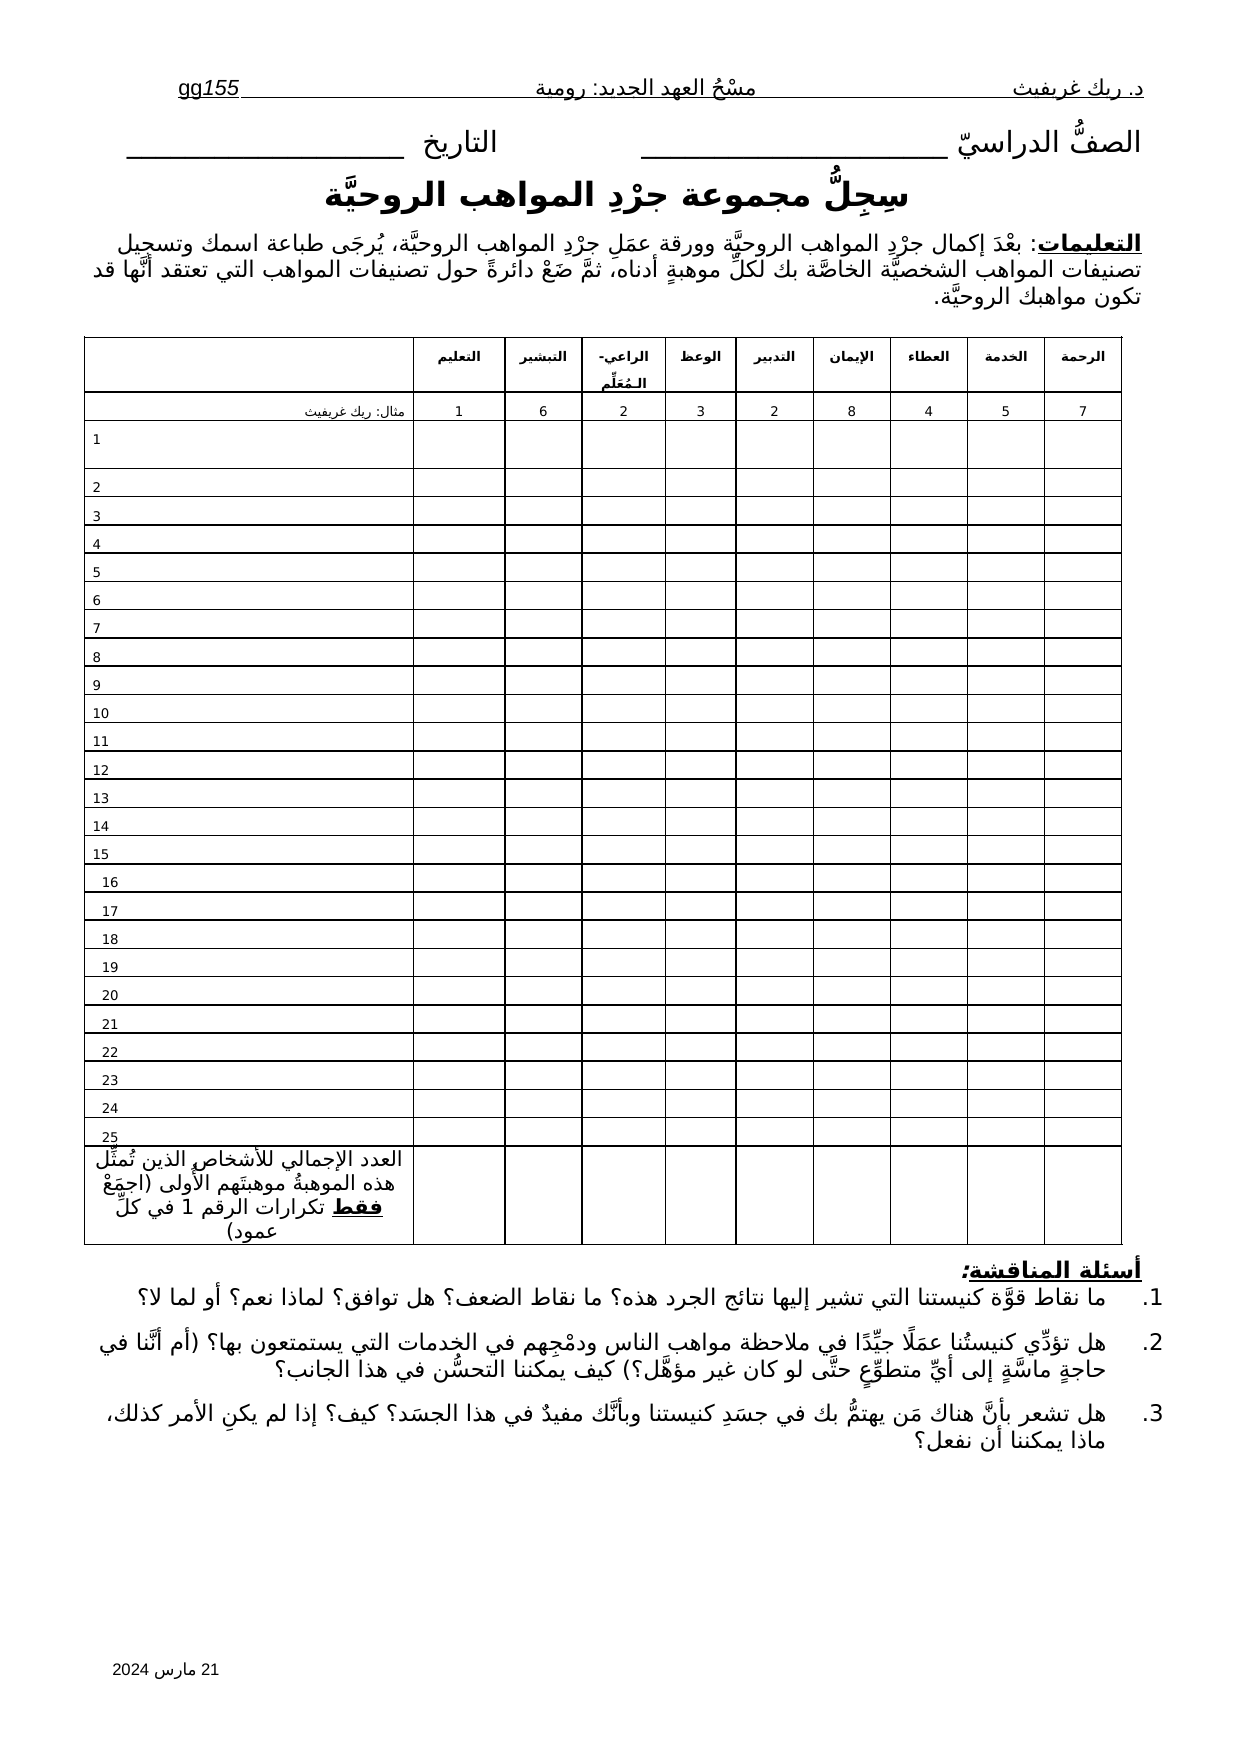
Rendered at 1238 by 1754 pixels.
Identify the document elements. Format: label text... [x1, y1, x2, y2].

table_cell [1045, 469, 1121, 496]
table_cell [814, 639, 890, 665]
table_cell [506, 1062, 581, 1089]
table_cell 2 [737, 393, 813, 419]
table_cell [737, 554, 813, 581]
table_cell [968, 893, 1044, 919]
table_cell [414, 977, 504, 1004]
table_cell [891, 582, 967, 609]
table_cell [737, 582, 813, 609]
table_cell [814, 808, 890, 834]
table_cell 17 [85, 893, 413, 919]
table_cell [506, 1034, 581, 1060]
table_cell [737, 526, 813, 552]
table_cell [1045, 1090, 1121, 1117]
table_cell [891, 893, 967, 919]
table_cell [737, 695, 813, 722]
table_cell [737, 893, 813, 919]
table_cell [666, 526, 735, 552]
table_header التبشير [506, 338, 581, 391]
table_cell [968, 1090, 1044, 1117]
table_cell [737, 610, 813, 637]
text أسئلة المناقشة: [92, 1257, 1142, 1284]
table_cell [414, 723, 504, 750]
text سِجِلُّ مجموعة جرْدِ المواهب الروحيَّة [92, 175, 1142, 214]
table_cell [666, 1090, 735, 1117]
table_cell [891, 752, 967, 778]
table_cell [506, 695, 581, 722]
table_cell 21 [85, 1006, 413, 1032]
table_cell [583, 695, 665, 722]
table_cell [414, 865, 504, 891]
table_cell 4 [85, 526, 413, 552]
table_cell [737, 921, 813, 947]
table_cell [891, 808, 967, 834]
table_cell 8 [814, 393, 890, 419]
table_cell [414, 949, 504, 976]
table_cell [814, 1147, 890, 1244]
table_cell [737, 667, 813, 693]
table_cell [583, 893, 665, 919]
table_cell [737, 723, 813, 750]
table_cell [506, 865, 581, 891]
table_cell [666, 808, 735, 834]
table_cell [1045, 497, 1121, 524]
table_cell [506, 949, 581, 976]
table_cell [968, 921, 1044, 947]
table_cell [1045, 1062, 1121, 1089]
table_cell [814, 554, 890, 581]
table_cell [891, 695, 967, 722]
table_cell 19 [85, 949, 413, 976]
table_cell [968, 526, 1044, 552]
table_cell 1 [414, 393, 504, 419]
table_cell [506, 808, 581, 834]
table_cell [1045, 723, 1121, 750]
table_cell [891, 421, 967, 468]
table_cell مثال: ريك غريفيث [85, 393, 413, 419]
table_cell [737, 497, 813, 524]
table_cell [737, 1118, 813, 1145]
table_header الوعظ [666, 338, 735, 391]
table_cell [891, 497, 967, 524]
table_cell [891, 526, 967, 552]
table_cell [891, 1090, 967, 1117]
table_cell [891, 639, 967, 665]
table_cell [506, 977, 581, 1004]
table_cell [583, 610, 665, 637]
table_cell [814, 893, 890, 919]
table_cell [583, 949, 665, 976]
table_cell 25 [85, 1118, 413, 1145]
table_cell [891, 667, 967, 693]
table_header [85, 338, 413, 391]
table_cell 10 [85, 695, 413, 722]
table_cell [1045, 921, 1121, 947]
table_header العطاء [891, 338, 967, 391]
table_cell [737, 1006, 813, 1032]
table_cell [414, 582, 504, 609]
list هل تؤدِّي كنيستُنا عمَلًا جيِّدًا في ملاحظة مواهب الناس ودمْجِهم في الخدمات التي يستمتعون بها؟ (أم أنَّنا في حاجةٍ ماسَّةٍ إلى أيِّ متطوِّعٍ حتَّى لو كان غير مؤهَّل؟) كيف يمكننا التحسُّن في هذا الجانب؟ [92, 1329, 1142, 1382]
table_cell [583, 667, 665, 693]
table_cell 3 [666, 393, 735, 419]
table_cell [814, 865, 890, 891]
table_cell 22 [85, 1034, 413, 1060]
table_cell [737, 808, 813, 834]
table_cell [1045, 639, 1121, 665]
table_cell [414, 808, 504, 834]
table_cell [968, 554, 1044, 581]
table_cell [583, 977, 665, 1004]
table_header التدبير [737, 338, 813, 391]
table_cell [1045, 610, 1121, 637]
table_cell [506, 610, 581, 637]
table_cell [506, 752, 581, 778]
table_cell [583, 1090, 665, 1117]
table_cell [968, 667, 1044, 693]
table_cell [1045, 1147, 1121, 1244]
table_cell [737, 421, 813, 468]
table_cell [968, 582, 1044, 609]
table_cell [1045, 780, 1121, 806]
table_cell [583, 1006, 665, 1032]
table_cell [1045, 977, 1121, 1004]
table_cell [414, 836, 504, 863]
table_cell [968, 1006, 1044, 1032]
table_cell [414, 1147, 504, 1244]
table_cell [814, 695, 890, 722]
table_cell [666, 949, 735, 976]
table_cell 7 [1045, 393, 1121, 419]
table_cell [414, 667, 504, 693]
table_cell [666, 421, 735, 468]
table_cell [814, 780, 890, 806]
table_cell [583, 554, 665, 581]
table_cell [506, 667, 581, 693]
table_cell 4 [891, 393, 967, 419]
table_cell [414, 1034, 504, 1060]
table_cell 20 [85, 977, 413, 1004]
table_cell [891, 780, 967, 806]
table_cell [968, 836, 1044, 863]
table_cell [1045, 1034, 1121, 1060]
table_cell [968, 780, 1044, 806]
table_cell [737, 977, 813, 1004]
table_cell [1045, 752, 1121, 778]
table_cell [506, 780, 581, 806]
table_cell [414, 695, 504, 722]
table_cell [414, 1118, 504, 1145]
table_cell [891, 865, 967, 891]
table_cell [583, 1118, 665, 1145]
table_cell [666, 752, 735, 778]
table_cell 16 [85, 865, 413, 891]
table_cell [506, 421, 581, 468]
table_cell [583, 780, 665, 806]
table_cell [891, 554, 967, 581]
table_cell [891, 610, 967, 637]
list هل تشعر بأنَّ هناك مَن يهتمُّ بك في جسَدِ كنيستنا وبأنَّك مفيدٌ في هذا الجسَد؟ كيف؟ إذا لم يكنِ الأمر كذلك، ماذا يمكننا أن نفعل؟ [92, 1401, 1142, 1454]
table_cell [666, 921, 735, 947]
table_cell [891, 1034, 967, 1060]
text الصفُّ الدراسيّ _____________________ التاريخ ___________________ [92, 125, 1142, 159]
table_cell [814, 836, 890, 863]
table_cell 24 [85, 1090, 413, 1117]
table_cell [968, 949, 1044, 976]
table_cell [666, 1118, 735, 1145]
table_cell [666, 1034, 735, 1060]
table_cell 18 [85, 921, 413, 947]
table_cell [814, 1118, 890, 1145]
table_cell [968, 723, 1044, 750]
table_cell [583, 723, 665, 750]
table_cell [666, 1062, 735, 1089]
table_cell [414, 497, 504, 524]
table_cell [506, 1006, 581, 1032]
table_cell [506, 469, 581, 496]
table_header الرحمة [1045, 338, 1121, 391]
table_cell 23 [85, 1062, 413, 1089]
table_cell [414, 921, 504, 947]
table_cell [506, 526, 581, 552]
table_cell [814, 723, 890, 750]
table_cell [583, 469, 665, 496]
table_cell [968, 1062, 1044, 1089]
table_cell [506, 893, 581, 919]
table_cell [666, 695, 735, 722]
table_cell [968, 865, 1044, 891]
table_cell [583, 582, 665, 609]
table_header التعليم [414, 338, 504, 391]
table_cell [414, 752, 504, 778]
table_cell [891, 1147, 967, 1244]
table_cell [666, 1006, 735, 1032]
table_cell [583, 639, 665, 665]
table_cell [1045, 1006, 1121, 1032]
table_cell [891, 977, 967, 1004]
table_cell [506, 582, 581, 609]
table_cell [666, 469, 735, 496]
table_cell [968, 469, 1044, 496]
table_cell [1045, 808, 1121, 834]
table_cell [814, 421, 890, 468]
table_cell [1045, 836, 1121, 863]
table_cell 7 [85, 610, 413, 637]
table_cell [814, 921, 890, 947]
table_cell [814, 752, 890, 778]
table_cell [414, 639, 504, 665]
table_cell [814, 1090, 890, 1117]
table_cell 9 [85, 667, 413, 693]
table_cell 1 [85, 421, 413, 468]
table_cell [583, 1147, 665, 1244]
table_cell 2 [583, 393, 665, 419]
table_cell [891, 949, 967, 976]
table_cell [814, 1062, 890, 1089]
table_cell [1045, 1118, 1121, 1145]
table_cell [737, 1090, 813, 1117]
table_cell [737, 1062, 813, 1089]
table_cell [583, 1062, 665, 1089]
table_cell [414, 469, 504, 496]
table_cell [891, 836, 967, 863]
table_cell [968, 977, 1044, 1004]
table_cell [414, 893, 504, 919]
table_cell [414, 526, 504, 552]
table_cell [737, 1034, 813, 1060]
table_cell [891, 1006, 967, 1032]
table_cell [583, 752, 665, 778]
table_cell [666, 780, 735, 806]
table_cell [737, 1147, 813, 1244]
table_cell [583, 421, 665, 468]
table_cell [814, 469, 890, 496]
table_cell [968, 752, 1044, 778]
table_cell [814, 610, 890, 637]
table_cell [968, 695, 1044, 722]
table_cell [737, 949, 813, 976]
table_cell [1045, 526, 1121, 552]
table_cell [583, 1034, 665, 1060]
table_header الإيمان [814, 338, 890, 391]
table_cell [968, 1034, 1044, 1060]
table_cell [814, 667, 890, 693]
table_cell [506, 1118, 581, 1145]
table_cell 5 [968, 393, 1044, 419]
table_cell 11 [85, 723, 413, 750]
table_cell [666, 977, 735, 1004]
table_cell [814, 497, 890, 524]
table_cell 5 [85, 554, 413, 581]
table_cell 6 [506, 393, 581, 419]
table_cell [968, 421, 1044, 468]
table_cell 12 [85, 752, 413, 778]
table_cell [1045, 893, 1121, 919]
table_cell [506, 723, 581, 750]
table_cell [737, 752, 813, 778]
table_cell [666, 582, 735, 609]
table_cell [666, 1147, 735, 1244]
table_cell [666, 836, 735, 863]
table_cell [506, 1090, 581, 1117]
table_cell [583, 836, 665, 863]
table_cell [968, 808, 1044, 834]
table_cell العدد الإجمالي للأشخاص الذين تُمثِّل هذه الموهبةُ موهبتَهم الأُولى (اجمَعْ فقط تكرارات الرقم 1 في كلِّ عمود) [85, 1147, 413, 1244]
table_cell [1045, 554, 1121, 581]
table_cell [506, 639, 581, 665]
table_cell [666, 865, 735, 891]
table_cell [1045, 667, 1121, 693]
list ما نقاط قوَّة كنيستنا التي تشير إليها نتائج الجرد هذه؟ ما نقاط الضعف؟ هل توافق؟ لماذا نعم؟ أو لما لا؟ [92, 1284, 1142, 1311]
table_cell 2 [85, 469, 413, 496]
table_cell [583, 808, 665, 834]
table_cell [968, 497, 1044, 524]
table_cell 14 [85, 808, 413, 834]
table_cell [414, 1006, 504, 1032]
table_cell [814, 582, 890, 609]
table_cell [814, 1034, 890, 1060]
table_cell [666, 667, 735, 693]
table_cell [891, 723, 967, 750]
table_cell [1045, 421, 1121, 468]
table_cell [414, 421, 504, 468]
table_cell [968, 1147, 1044, 1244]
table_cell [666, 554, 735, 581]
text التعليمات: بعْدَ إكمال جرْدِ المواهب الروحيَّة وورقة عمَلِ جرْدِ المواهب الروحيَّة، يُرجَى طباعة اسمك وتسجيل تصنيفات المواهب الشخصيَّة الخاصَّة بك لكلِّ موهبةٍ أدناه، ثمَّ ضَعْ دائرةً حول تصنيفات المواهب التي تعتقد أنَّها قد تكون مواهبك الروحيَّة. [92, 230, 1142, 310]
table_cell [891, 469, 967, 496]
table_cell [1045, 865, 1121, 891]
table_cell [666, 497, 735, 524]
table_cell [968, 610, 1044, 637]
table_cell [968, 1118, 1044, 1145]
table_cell 8 [85, 639, 413, 665]
table_cell 3 [85, 497, 413, 524]
table_cell [891, 921, 967, 947]
table_cell [814, 526, 890, 552]
table_header الراعي-الـمُعَلِّم [583, 338, 665, 391]
table_cell [814, 949, 890, 976]
table_cell [814, 977, 890, 1004]
table_cell 13 [85, 780, 413, 806]
table_header الخدمة [968, 338, 1044, 391]
table_cell [891, 1062, 967, 1089]
table_cell [583, 921, 665, 947]
table_cell [414, 780, 504, 806]
table_cell [583, 497, 665, 524]
table_cell [737, 639, 813, 665]
table_cell [414, 1090, 504, 1117]
table_cell 6 [85, 582, 413, 609]
table_cell [583, 526, 665, 552]
table_cell [414, 610, 504, 637]
table_cell [583, 865, 665, 891]
table_cell [1045, 582, 1121, 609]
table_cell [737, 836, 813, 863]
table_cell [737, 469, 813, 496]
table_cell [506, 1147, 581, 1244]
table_cell [666, 723, 735, 750]
table_cell [968, 639, 1044, 665]
table_cell [1045, 695, 1121, 722]
table_cell [506, 497, 581, 524]
table_cell [891, 1118, 967, 1145]
table_cell [506, 554, 581, 581]
table_cell [737, 780, 813, 806]
table_cell [414, 1062, 504, 1089]
table_cell [737, 865, 813, 891]
table_cell [666, 610, 735, 637]
table_cell [666, 893, 735, 919]
table_cell [414, 554, 504, 581]
table_cell [666, 639, 735, 665]
table_cell [506, 836, 581, 863]
table_cell [506, 921, 581, 947]
table_cell 15 [85, 836, 413, 863]
table_cell [1045, 949, 1121, 976]
table_cell [814, 1006, 890, 1032]
